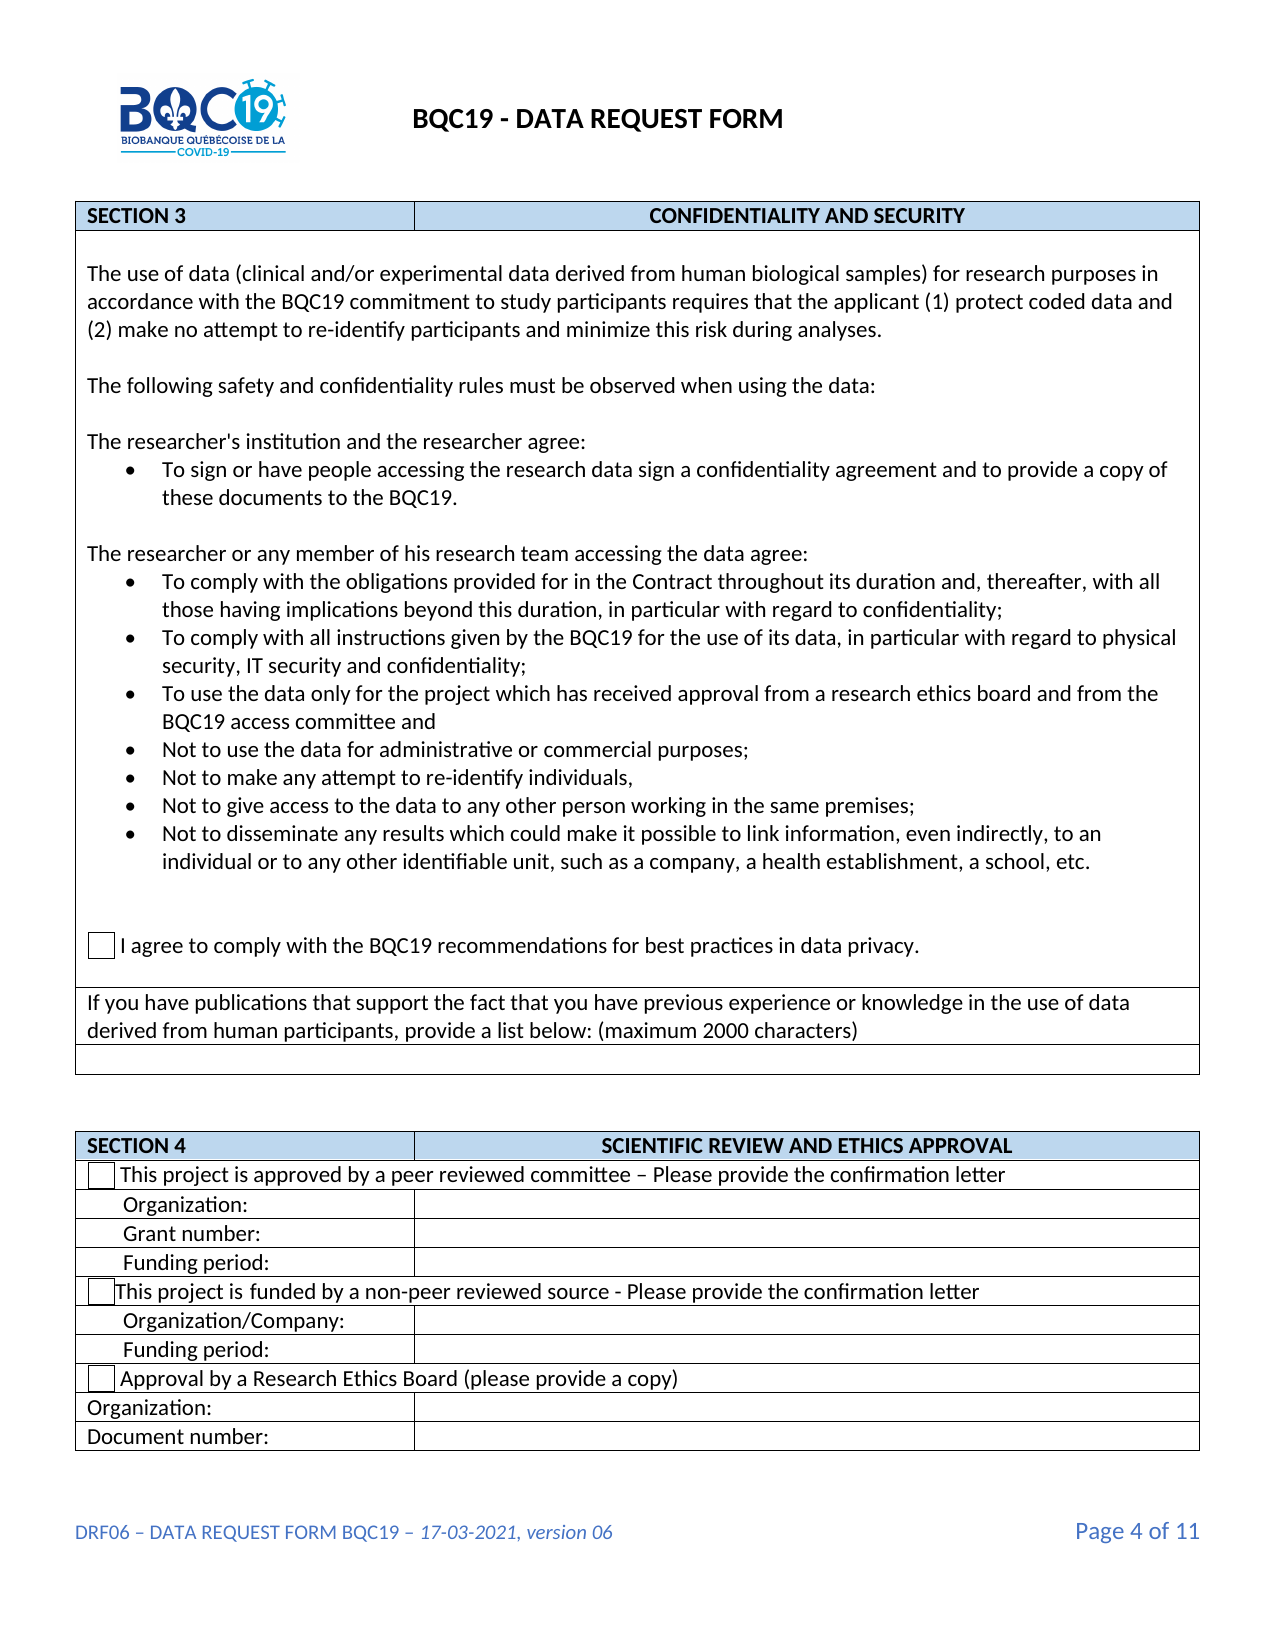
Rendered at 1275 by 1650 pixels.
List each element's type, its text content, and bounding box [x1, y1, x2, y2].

table_cell The use of data (clinical and/or experimental data derived from human biological samples) for research purposes in accordance with the BQC19 commitment to study participants requires that the applicant (1) protect coded data and (2) make no attempt to re-identify participants and minimize this risk during analyses. The following safety and confidentiality rules must be observed when using the data: The researcher's institution and the researcher agree: To sign or have people accessing the research data sign a confidentiality agreement and to provide a copy of these documents to the BQC19. The researcher or any member of his research team accessing the data agree: To comply with the obligations provided for in the Contract throughout its duration and, thereafter, with all those having implications beyond this duration, in particular with regard to confidentiality; To comply with all instructions given by the BQC19 for the use of its data, in particular with regard to physical security, IT security and confidentiality; To use the data only for the project which has received approval from a research ethics board and from the BQC19 access committee and Not to use the data for administrative or commercial purposes; Not to make any attempt to re-identify individuals, Not to give access to the data to any other person working in the same premises; Not to disseminate any results which could make it possible to link information, even indirectly, to an individual or to any other identifiable unit, such as a company, a health establishment, a school, etc. I agree to comply with the BQC19 recommendations for best practices in data privacy. [76, 231, 1199, 987]
table_cell [415, 1335, 1199, 1363]
table_cell [415, 1190, 1199, 1218]
table_cell Organization/Company: [76, 1306, 414, 1334]
table_cell Approval by a Research Ethics Board (please provide a copy) [76, 1364, 1199, 1392]
table_cell [415, 1393, 1199, 1421]
table_cell [415, 1219, 1199, 1247]
table_cell [76, 1045, 1199, 1073]
table_header SECTION 4 [76, 1132, 414, 1159]
table_header SCIENTIFIC REVIEW AND ETHICS APPROVAL [415, 1132, 1199, 1159]
table_cell [415, 1248, 1199, 1276]
table_cell Organization: [76, 1190, 414, 1218]
table_cell If you have publications that support the fact that you have previous experience or knowledge in the use of data derived from human participants, provide a list below: (maximum 2000 characters) [76, 988, 1199, 1044]
table_cell This project is funded by a non-peer reviewed source - Please provide the confirmation letter [76, 1277, 1199, 1305]
table_header CONFIDENTIALITY AND SECURITY [415, 202, 1199, 230]
table_cell Document number: [76, 1422, 414, 1450]
table_cell Organization: [76, 1393, 414, 1421]
table_cell This project is approved by a peer reviewed committee – Please provide the confirmation letter [76, 1161, 1199, 1189]
picture [117, 73, 300, 163]
table_cell Grant number: [76, 1219, 414, 1247]
table_cell Funding period: [76, 1248, 414, 1276]
table_cell Funding period: [76, 1335, 414, 1363]
table_cell [415, 1306, 1199, 1334]
table_cell [415, 1422, 1199, 1450]
table_header SECTION 3 [76, 202, 414, 230]
